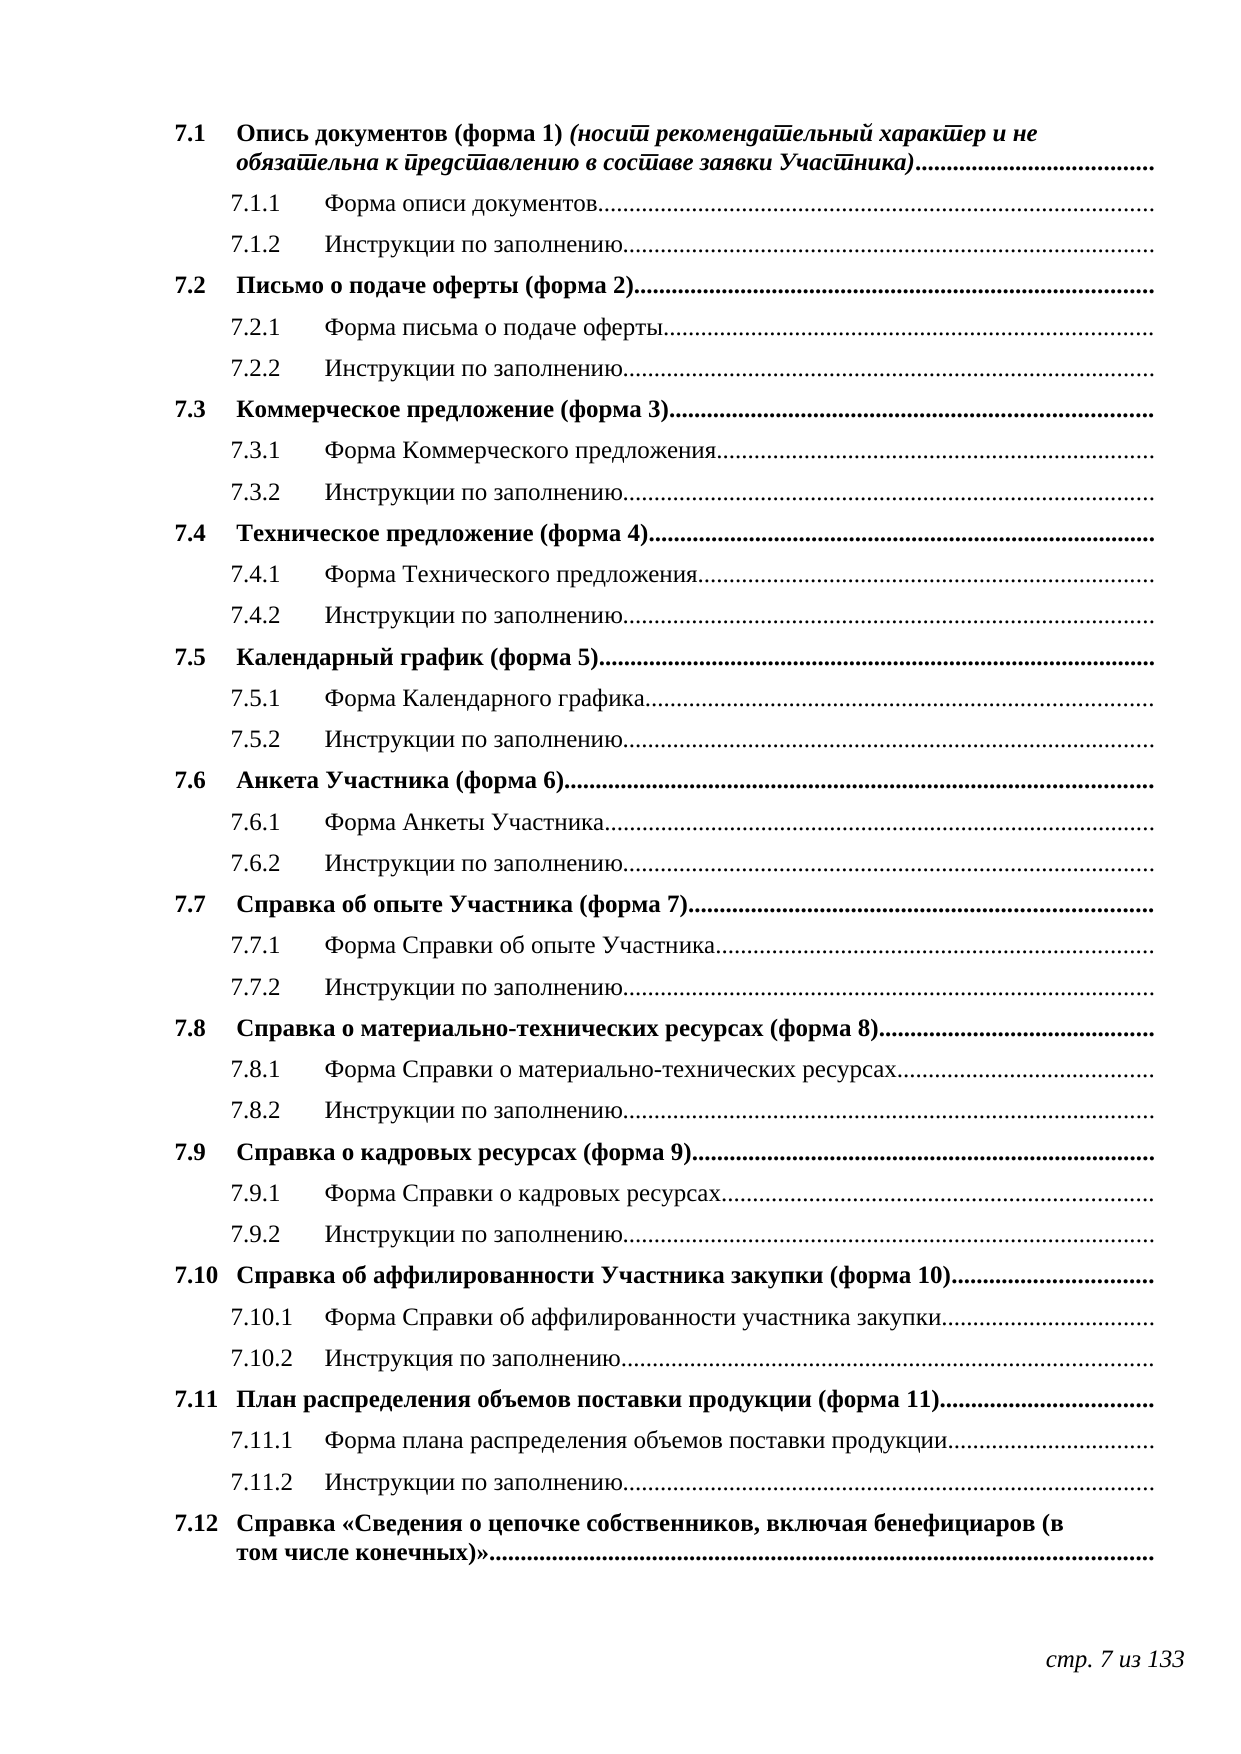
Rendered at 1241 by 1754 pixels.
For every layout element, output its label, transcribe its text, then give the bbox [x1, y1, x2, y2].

text 7.8.2 Инструкции по заполнению 81 [230, 1096, 1063, 1124]
text 7.4 Техническое предложение (форма 4) 69 [174, 518, 1093, 547]
text 7.11 План распределения объемов поставки продукции (форма 11) 90 [174, 1384, 1093, 1413]
text 7.11.1 Форма плана распределения объемов поставки продукции 90 [230, 1426, 1063, 1454]
text 7.10.2 Инструкция по заполнению 86 [230, 1343, 1063, 1372]
text 7.2.2 Инструкции по заполнению 64 [230, 353, 1063, 382]
text 7.3 Коммерческое предложение (форма 3) 65 [174, 394, 1093, 423]
text 7.7 Справка об опыте Участника (форма 7) 77 [174, 889, 1093, 918]
text 7.4.2 Инструкции по заполнению 70 [230, 601, 1063, 629]
text 7.1.1 Форма описи документов 58 [230, 188, 1063, 217]
text 7.3.2 Инструкции по заполнению 68 [230, 477, 1063, 506]
text 7.10.1 Форма Справки об аффилированности участника закупки 85 [230, 1302, 1063, 1331]
text 7.7.2 Инструкции по заполнению 79 [230, 972, 1063, 1001]
text 7.9.2 Инструкции по заполнению 84 [230, 1219, 1063, 1248]
text 7.4.1 Форма Технического предложения 69 [230, 559, 1063, 588]
text 7.2 Письмо о подаче оферты (форма 2) 60 [174, 271, 1093, 299]
text 7.7.1 Форма Справки об опыте Участника 77 [230, 931, 1063, 959]
text 7.1 Опись документов (форма 1) (носит рекомендательный характер и не обязательна к представлению в составе заявки Участника) 58 [174, 118, 1093, 176]
text 7.5.1 Форма Календарного графика 71 [230, 683, 1063, 712]
text 7.12 Справка «Сведения о цепочке собственников, включая бенефициаров (в том числе конечных)» 92 [174, 1508, 1093, 1566]
text 7.2.1 Форма письма о подаче оферты 60 [230, 312, 1063, 341]
text 7.5 Календарный график (форма 5) 71 [174, 642, 1093, 671]
text 7.9.1 Форма Справки о кадровых ресурсах 82 [230, 1178, 1063, 1207]
text 7.6 Анкета Участника (форма 6) 73 [174, 766, 1093, 794]
text 7.8 Справка о материально-технических ресурсах (форма 8) 80 [174, 1013, 1093, 1042]
text 7.9 Справка о кадровых ресурсах (форма 9) 82 [174, 1137, 1093, 1166]
text 7.1.2 Инструкции по заполнению 59 [230, 229, 1063, 258]
text 7.10 Справка об аффилированности Участника закупки (форма 10) 85 [174, 1261, 1093, 1289]
text 7.5.2 Инструкции по заполнению 72 [230, 724, 1063, 753]
text 7.11.2 Инструкции по заполнению 91 [230, 1467, 1063, 1496]
text 7.8.1 Форма Справки о материально-технических ресурсах 80 [230, 1054, 1063, 1083]
text 7.3.1 Форма Коммерческого предложения 65 [230, 436, 1063, 464]
text 7.6.2 Инструкции по заполнению 76 [230, 848, 1063, 877]
text 7.6.1 Форма Анкеты Участника 73 [230, 807, 1063, 836]
